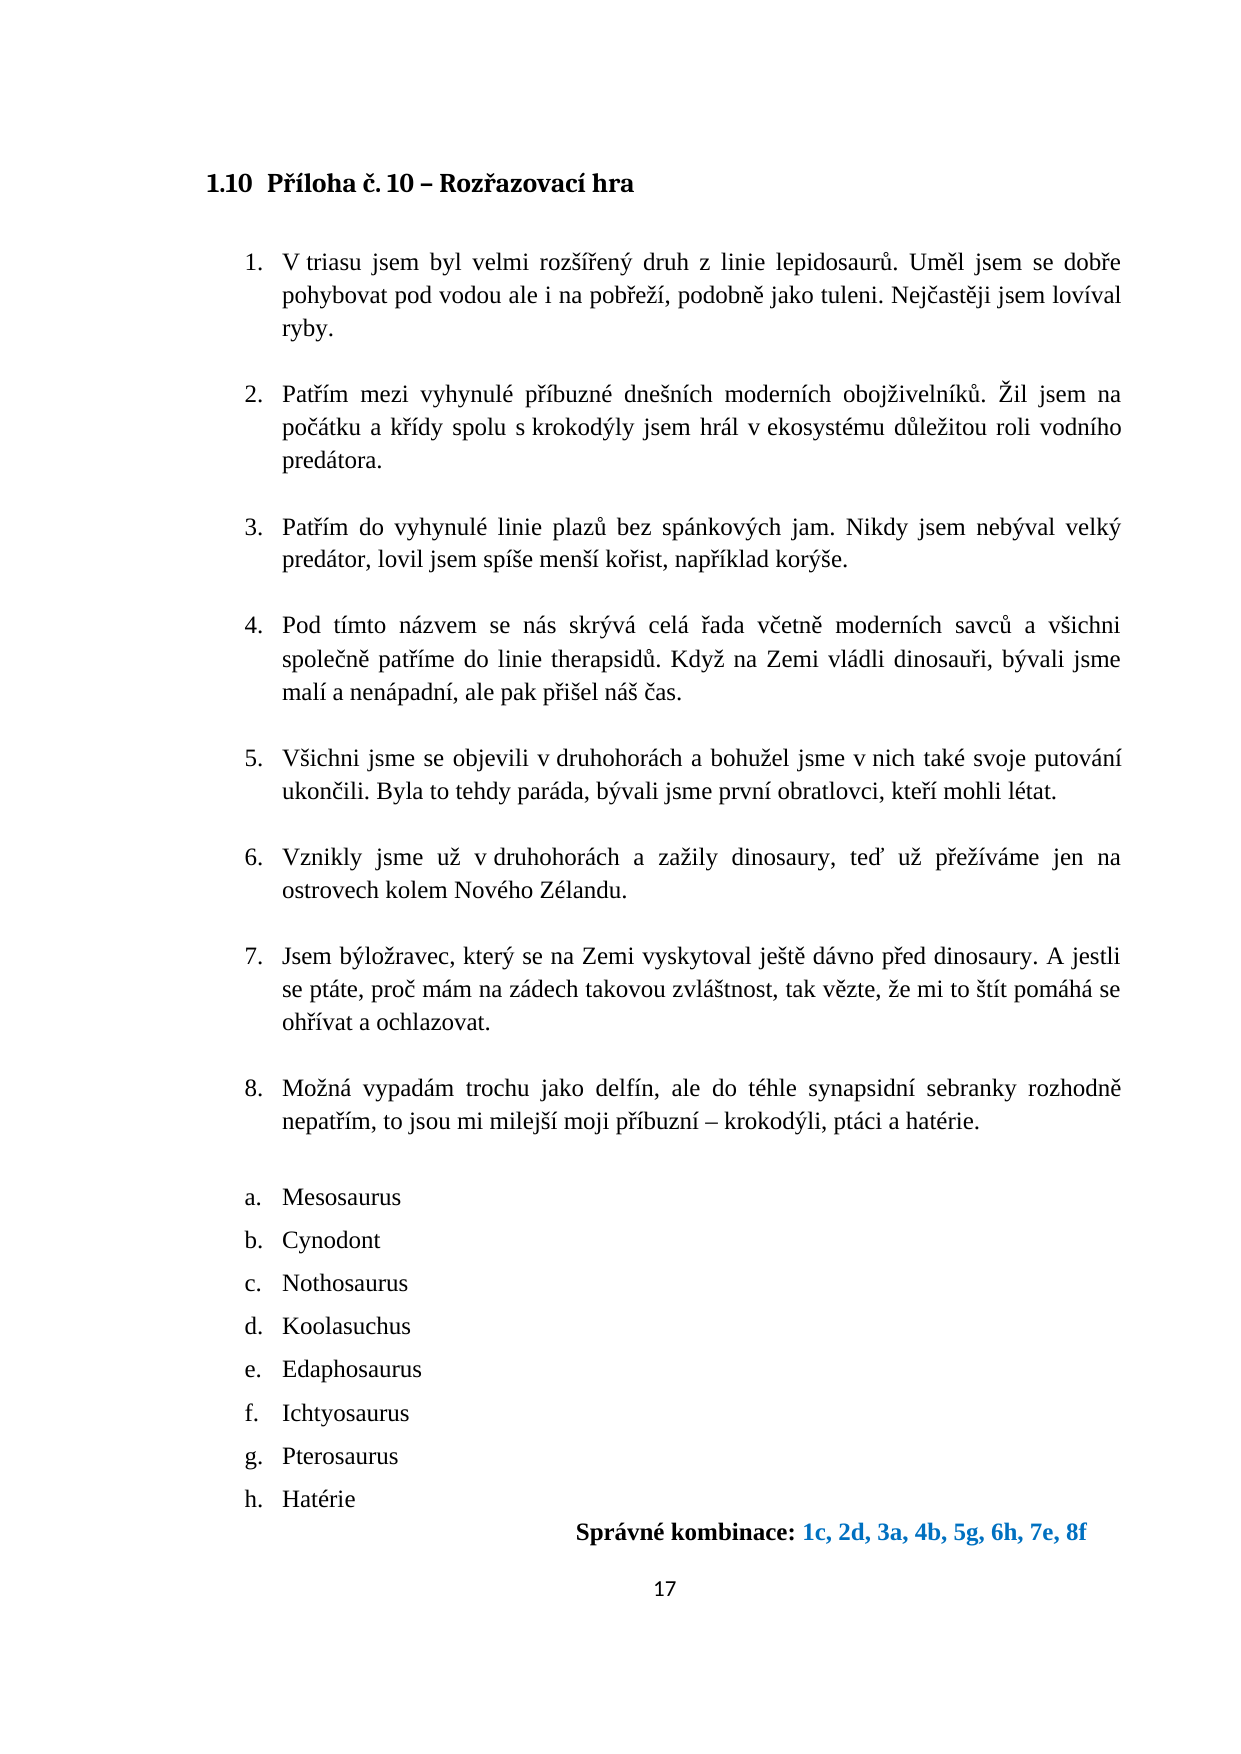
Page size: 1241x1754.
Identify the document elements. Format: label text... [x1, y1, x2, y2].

list Mesosaurus [244, 1182, 1122, 1211]
list Edaphosaurus [244, 1354, 1122, 1383]
list V triasu jsem byl velmi rozšířený druh z linie lepidosaurů. Uměl jsem se dobře pohybovat pod vodou ale i na pobřeží, podobně jako tuleni. Nejčastěji jsem lovíval ryby. [244, 247, 1122, 342]
list Patřím mezi vyhynulé příbuzné dnešních moderních obojživelníků. Žil jsem na počátku a křídy spolu s krokodýly jsem hrál v ekosystému důležitou roli vodního predátora. [244, 379, 1122, 474]
list Vznikly jsme už v druhohorách a zažily dinosaury, teď už přežíváme jen na ostrovech kolem Nového Zélandu. [244, 842, 1122, 903]
list Cynodont [244, 1225, 1122, 1254]
subtitle Příloha č. 10 – Rozřazovací hra [207, 168, 1122, 200]
text Správné kombinace: 1c, 2d, 3a, 4b, 5g, 6h, 7e, 8f [576, 1517, 1122, 1546]
list Hatérie [244, 1484, 1122, 1513]
list Všichni jsme se objevili v druhohorách a bohužel jsme v nich také svoje putování ukončili. Byla to tehdy paráda, bývali jsme první obratlovci, kteří mohli létat. [244, 743, 1122, 804]
list Pterosaurus [244, 1441, 1122, 1469]
list Jsem býložravec, který se na Zemi vyskytoval ještě dávno před dinosaury. A jestli se ptáte, proč mám na zádech takovou zvláštnost, tak vězte, že mi to štít pomáhá se ohřívat a ochlazovat. [244, 941, 1122, 1036]
list Patřím do vyhynulé linie plazů bez spánkových jam. Nikdy jsem nebýval velký predátor, lovil jsem spíše menší kořist, například korýše. [244, 512, 1122, 573]
list Nothosaurus [244, 1268, 1122, 1297]
list Ichtyosaurus [244, 1398, 1122, 1426]
list Možná vypadám trochu jako delfín, ale do téhle synapsidní sebranky rozhodně nepatřím, to jsou mi milejší moji příbuzní – krokodýli, ptáci a hatérie. [244, 1073, 1122, 1135]
list Koolasuchus [244, 1311, 1122, 1340]
list Pod tímto názvem se nás skrývá celá řada včetně moderních savců a všichni společně patříme do linie therapsidů. Když na Zemi vládli dinosauři, bývali jsme malí a nenápadní, ale pak přišel náš čas. [244, 611, 1122, 705]
